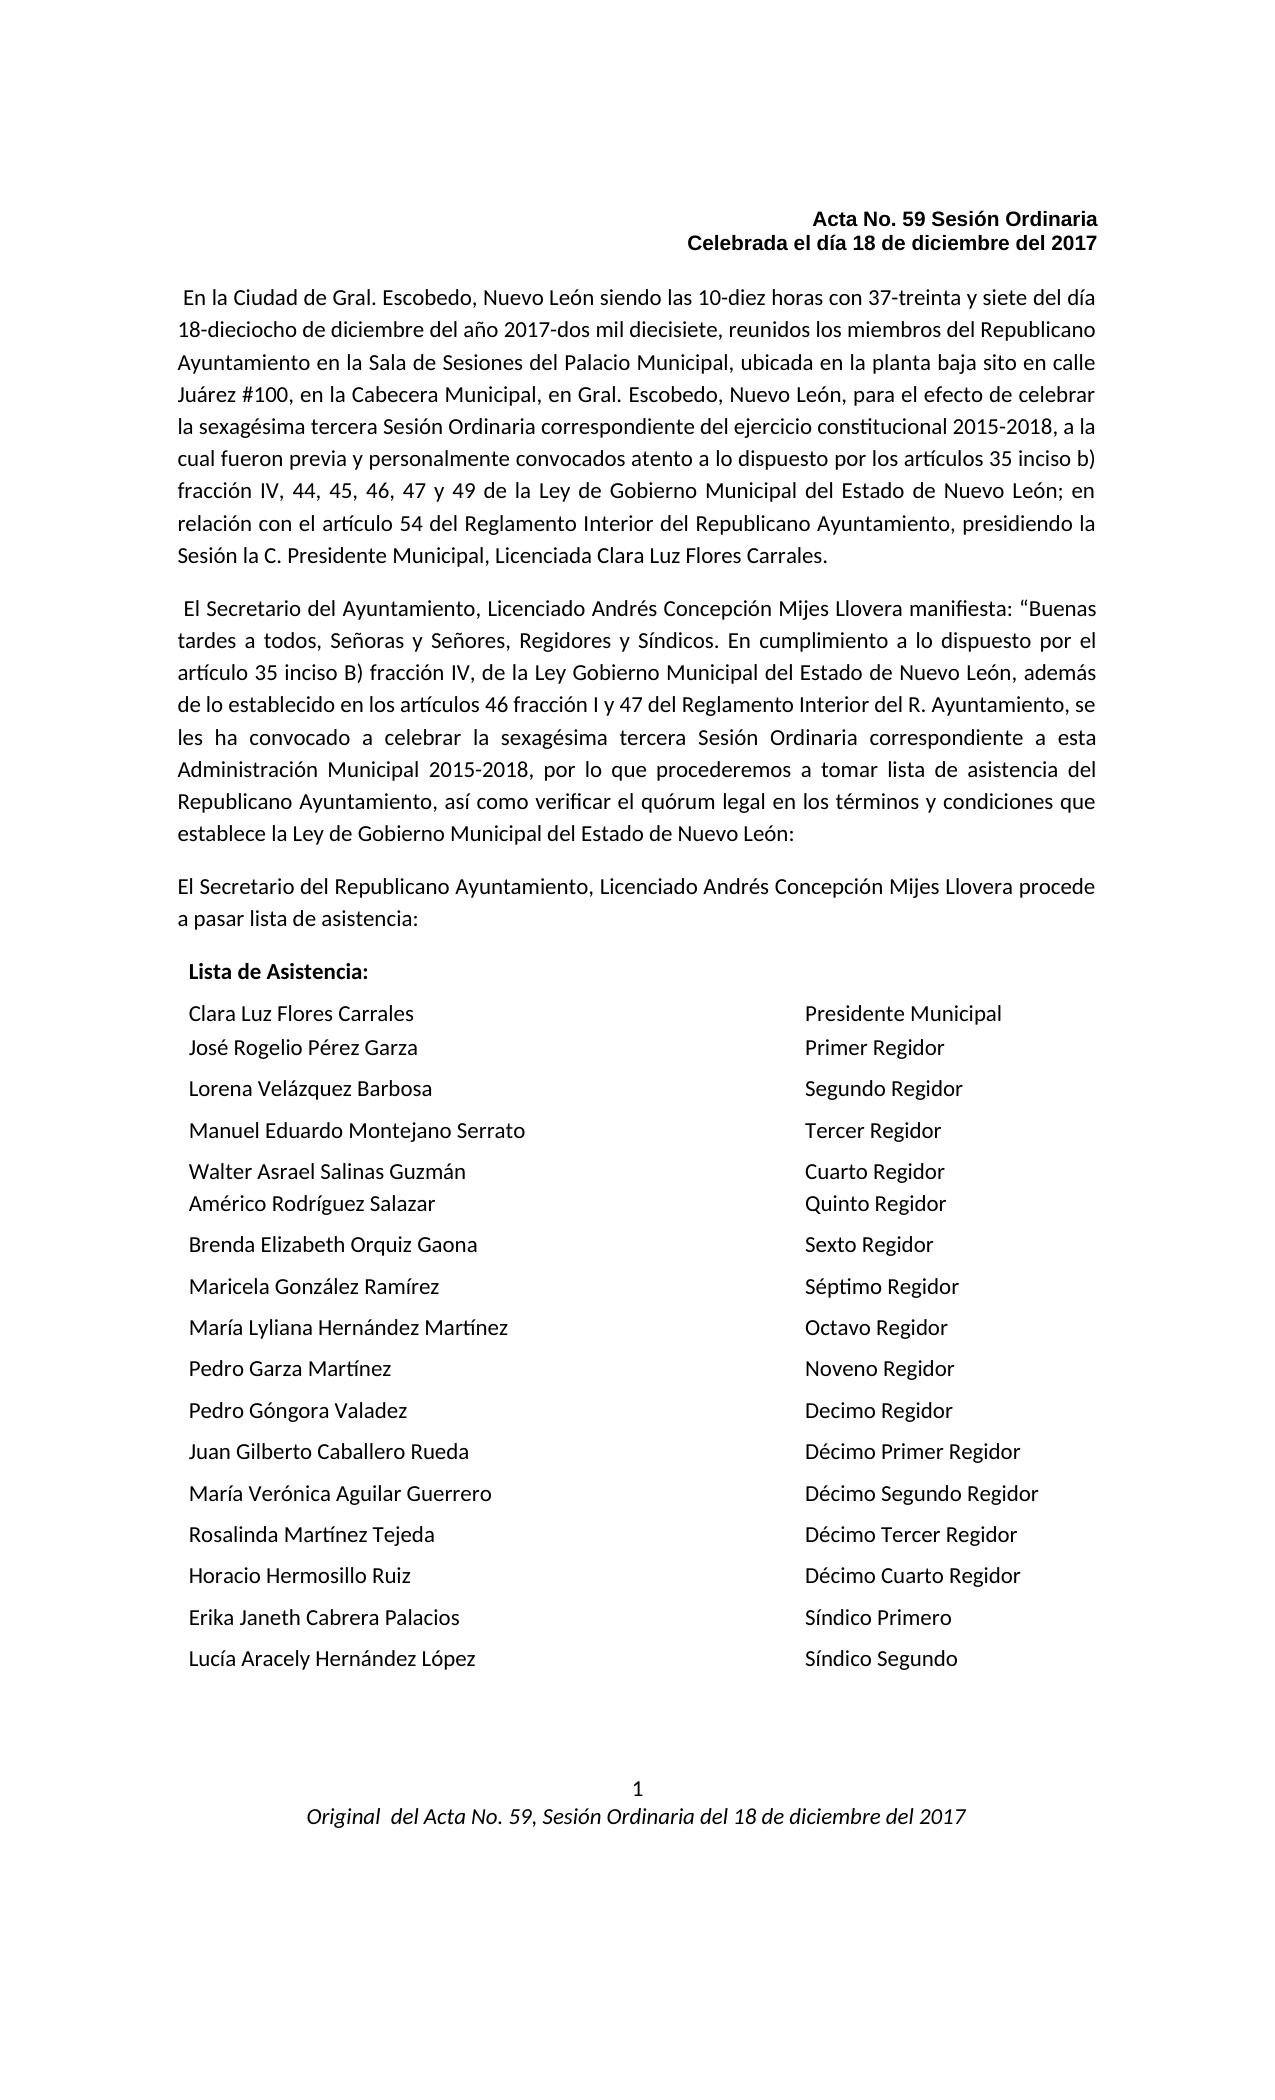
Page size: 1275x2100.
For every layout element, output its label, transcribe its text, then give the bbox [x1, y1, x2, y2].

table_cell Décimo Segundo Regidor [794, 1479, 1091, 1520]
table_cell Décimo Cuarto Regidor [794, 1561, 1091, 1603]
table_cell Américo Rodríguez Salazar [177, 1189, 794, 1231]
table_cell Pedro Garza Martínez [177, 1355, 794, 1396]
table_cell Lucía Aracely Hernández López [177, 1644, 794, 1685]
table_cell José Rogelio Pérez Garza [177, 1033, 794, 1074]
table_cell Cuarto Regidor [794, 1157, 1091, 1189]
table_cell Juan Gilberto Caballero Rueda [177, 1437, 794, 1479]
table_cell Séptimo Regidor [794, 1272, 1091, 1313]
table_cell Tercer Regidor [794, 1116, 1091, 1157]
table_cell María Verónica Aguilar Guerrero [177, 1479, 794, 1520]
table_cell Síndico Primero [794, 1603, 1091, 1644]
table_cell Pedro Góngora Valadez [177, 1396, 794, 1437]
table_cell Manuel Eduardo Montejano Serrato [177, 1116, 794, 1157]
text El Secretario del Ayuntamiento, Licenciado Andrés Concepción Mijes Llovera manifiesta: “Buenas tardes a todos, Señoras y Señores, Regidores y Síndicos. En cumplimiento a lo dispuesto por el artículo 35 inciso B) fracción IV, de la Ley Gobierno Municipal del Estado de Nuevo León, además de lo establecido en los artículos 46 fracción I y 47 del Reglamento Interior del R. Ayuntamiento, se les ha convocado a celebrar la sexagésima tercera Sesión Ordinaria correspondiente a esta Administración Municipal 2015-2018, por lo que procederemos a tomar lista de asistencia del Republicano Ayuntamiento, así como verificar el quórum legal en los términos y condiciones que establece la Ley de Gobierno Municipal del Estado de Nuevo León: [177, 594, 1098, 847]
table_cell Síndico Segundo [794, 1644, 1091, 1685]
table_cell Primer Regidor [794, 1033, 1091, 1074]
table_cell Presidente Municipal [794, 999, 1091, 1033]
table_cell Décimo Tercer Regidor [794, 1520, 1091, 1561]
table_cell Octavo Regidor [794, 1313, 1091, 1354]
table_cell Decimo Regidor [794, 1396, 1091, 1437]
table_cell Erika Janeth Cabrera Palacios [177, 1603, 794, 1644]
table_cell Quinto Regidor [794, 1189, 1091, 1231]
table_cell María Lyliana Hernández Martínez [177, 1313, 794, 1354]
table_cell Clara Luz Flores Carrales [177, 999, 794, 1033]
table_cell Décimo Primer Regidor [794, 1437, 1091, 1479]
text Acta No. 59 Sesión Ordinaria [177, 207, 1098, 231]
table_cell Lorena Velázquez Barbosa [177, 1075, 794, 1116]
text En la Ciudad de Gral. Escobedo, Nuevo León siendo las 10-diez horas con 37-treinta y siete del día 18-dieciocho de diciembre del año 2017-dos mil diecisiete, reunidos los miembros del Republicano Ayuntamiento en la Sala de Sesiones del Palacio Municipal, ubicada en la planta baja sito en calle Juárez #100, en la Cabecera Municipal, en Gral. Escobedo, Nuevo León, para el efecto de celebrar la sexagésima tercera Sesión Ordinaria correspondiente del ejercicio constitucional 2015-2018, a la cual fueron previa y personalmente convocados atento a lo dispuesto por los artículos 35 inciso b) fracción IV, 44, 45, 46, 47 y 49 de la Ley de Gobierno Municipal del Estado de Nuevo León; en relación con el artículo 54 del Reglamento Interior del Republicano Ayuntamiento, presidiendo la Sesión la C. Presidente Municipal, Licenciada Clara Luz Flores Carrales. [177, 283, 1098, 569]
table_cell Rosalinda Martínez Tejeda [177, 1520, 794, 1561]
table_cell Horacio Hermosillo Ruiz [177, 1561, 794, 1603]
table_cell Noveno Regidor [794, 1355, 1091, 1396]
text Celebrada el día 18 de diciembre del 2017 [177, 231, 1098, 255]
table_cell Segundo Regidor [794, 1075, 1091, 1116]
table_cell Maricela González Ramírez [177, 1272, 794, 1313]
table_cell Sexto Regidor [794, 1231, 1091, 1272]
text El Secretario del Republicano Ayuntamiento, Licenciado Andrés Concepción Mijes Llovera procede a pasar lista de asistencia: [177, 872, 1098, 932]
table_header Lista de Asistencia: [177, 958, 1091, 999]
table_cell Brenda Elizabeth Orquiz Gaona [177, 1231, 794, 1272]
table_cell Walter Asrael Salinas Guzmán [177, 1157, 794, 1189]
